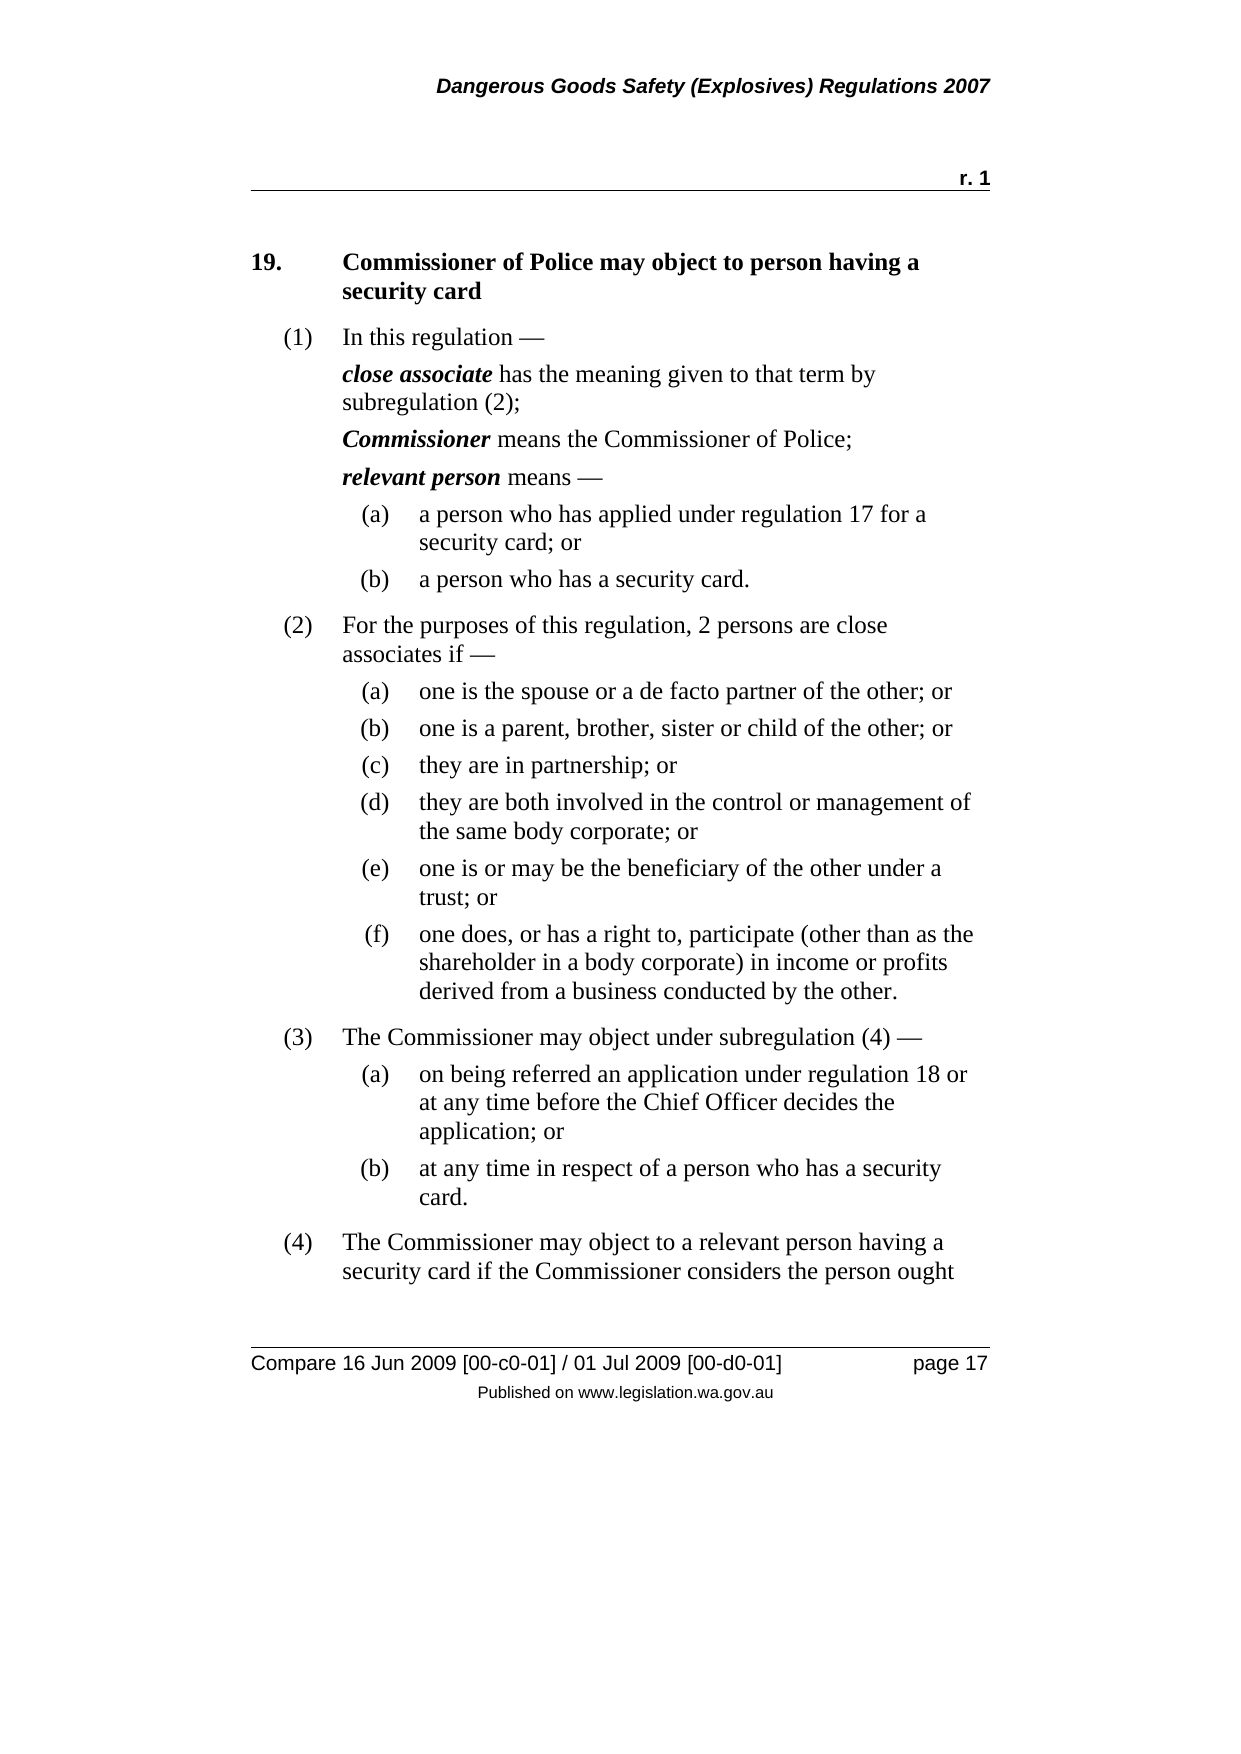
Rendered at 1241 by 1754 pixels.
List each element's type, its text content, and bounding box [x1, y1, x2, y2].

text (e) one is or may be the beneficiary of the other under a trust; or [251, 853, 990, 910]
text (b) at any time in respect of a person who has a security card. [251, 1153, 990, 1211]
text (c) they are in partnership; or [251, 750, 990, 779]
text (a) a person who has applied under regulation 17 for a security card; or [251, 499, 990, 556]
subtitle 19. Commissioner of Police may object to person having a security card [251, 247, 990, 305]
text close associate has the meaning given to that term by subregulation (2); [251, 359, 990, 416]
text relevant person means — [251, 462, 990, 490]
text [251, 1227, 990, 1285]
text (b) one is a parent, brother, sister or child of the other; or [251, 713, 990, 742]
text Commissioner means the Commissioner of Police; [251, 424, 990, 453]
text (d) they are both involved in the control or management of the same body corporate; or [251, 787, 990, 844]
text (a) one is the spouse or a de facto partner of the other; or [251, 676, 990, 704]
text (2) For the purposes of this regulation, 2 persons are close associates if — [251, 610, 990, 667]
text (f) one does, or has a right to, participate (other than as the shareholder in a body corporate) in income or profits derived from a business conducted by the other. [251, 919, 990, 1005]
text (a) on being referred an application under regulation 18 or at any time before the Chief Officer decides the application; or [251, 1059, 990, 1145]
text (1) In this regulation — [251, 322, 990, 350]
text (3) The Commissioner may object under subregulation (4) — [251, 1022, 990, 1050]
text (b) a person who has a security card. [251, 564, 990, 593]
